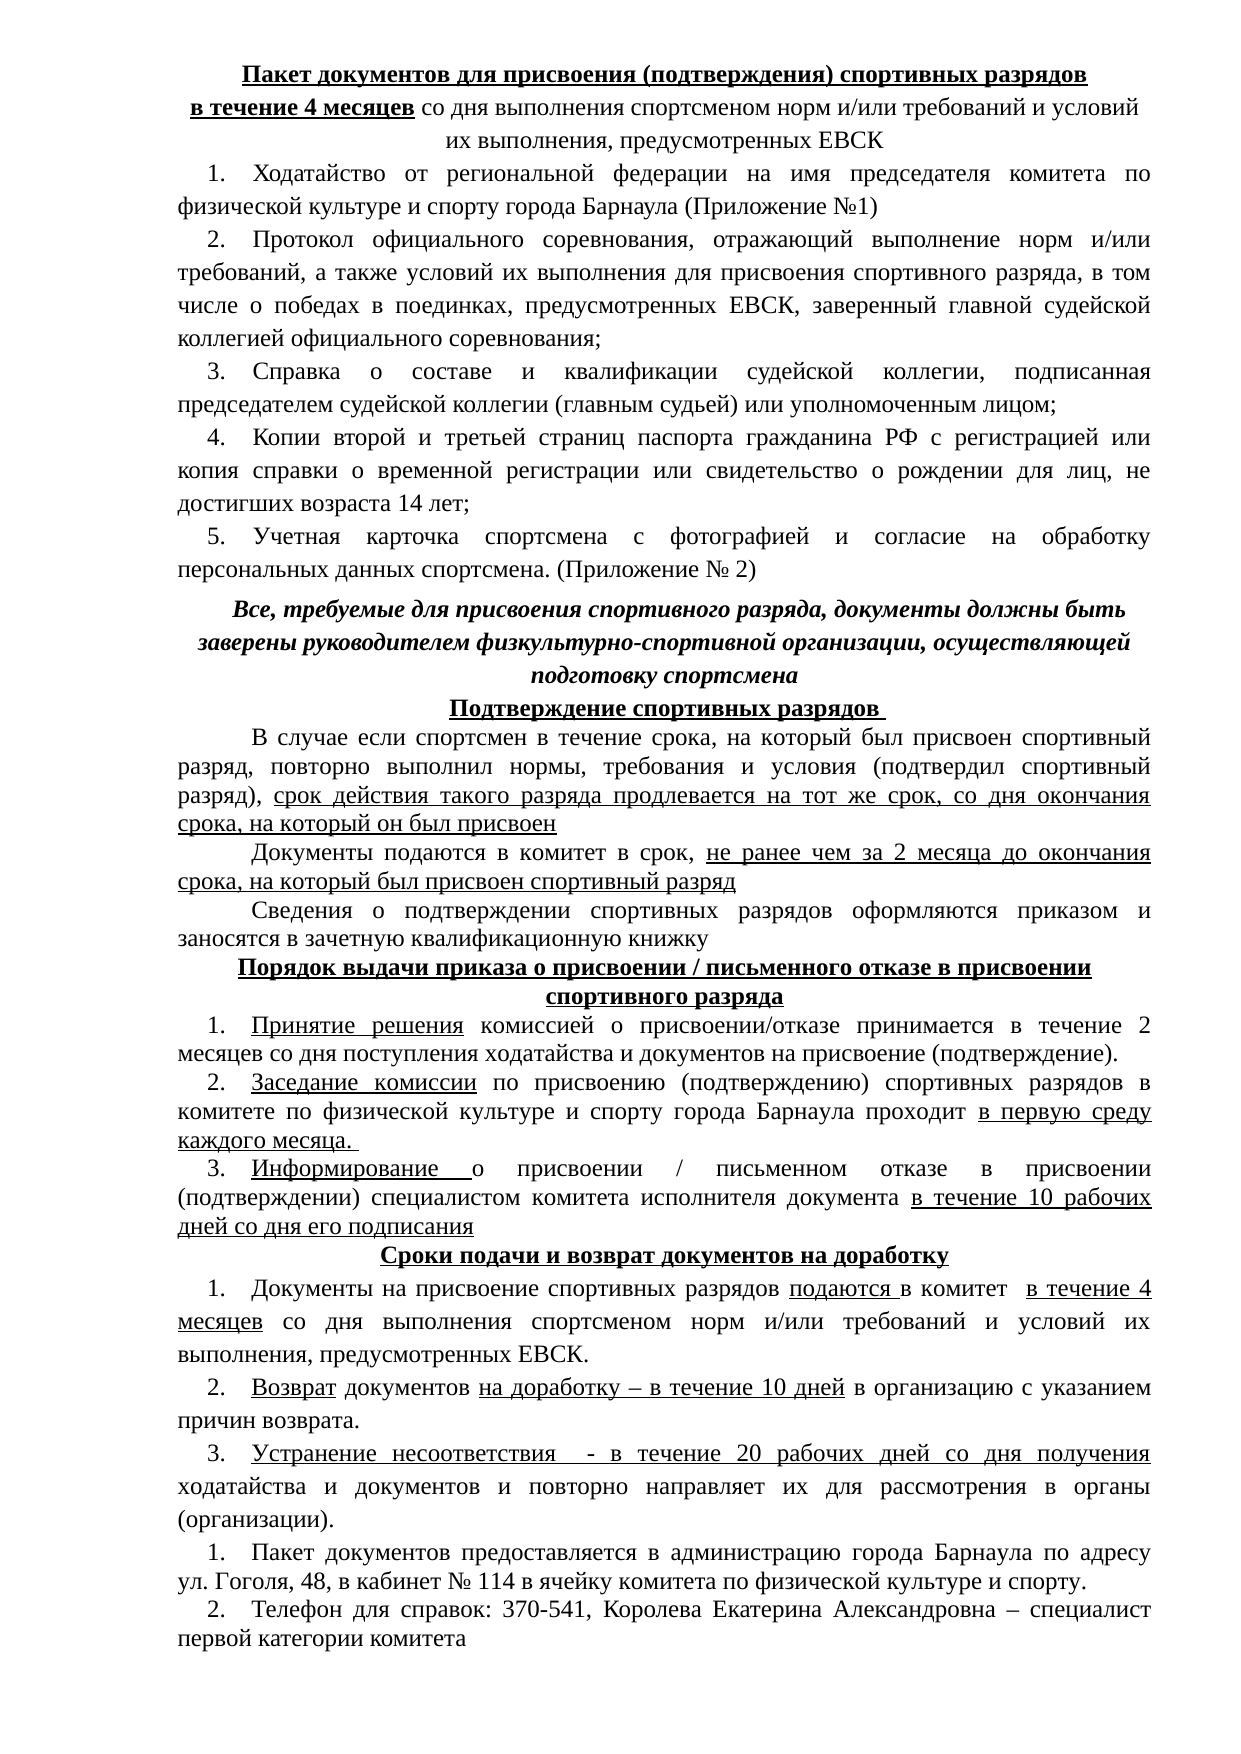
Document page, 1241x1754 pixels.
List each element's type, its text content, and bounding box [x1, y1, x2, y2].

list Информирование о присвоении / письменном отказе в присвоении (подтверждении) специалистом комитета исполнителя документа в течение 10 рабочих дней со дня его подписания [177, 1153, 1152, 1240]
list Копии второй и третьей страниц паспорта гражданина РФ с регистрацией или копия справки о временной регистрации или свидетельство о рождении для лиц, не достигших возраста 14 лет; [177, 422, 1152, 517]
list Устранение несоответствия - в течение 20 рабочих дней со дня получения ходатайства и документов и повторно направляет их для рассмотрения в органы (организации). [177, 1438, 1152, 1533]
list Пакет документов для присвоения (подтверждения) спортивных разрядов [177, 59, 1152, 88]
list Порядок выдачи приказа о присвоении / письменного отказе в присвоении спортивного разряда [177, 952, 1152, 1010]
list Документы подаются в комитет в срок, не ранее чем за 2 месяца до окончания срока, на который был присвоен спортивный разряд [177, 837, 1152, 895]
text Все, требуемые для присвоения спортивного разряда, документы должны быть заверены руководителем физкультурно-спортивной организации, осуществляющей подготовку спортсмена [177, 594, 1152, 689]
list Подтверждение спортивных разрядов [177, 693, 1152, 722]
list Сведения о подтверждении спортивных разрядов оформляются приказом и заносятся в зачетную квалификационную книжку [177, 895, 1152, 952]
list в течение 4 месяцев со дня выполнения спортсменом норм и/или требований и условий их выполнения, предусмотренных ЕВСК [177, 92, 1152, 154]
list Заседание комиссии по присвоению (подтверждению) спортивных разрядов в комитете по физической культуре и спорту города Барнаула проходит в первую среду каждого месяца. [177, 1067, 1152, 1153]
list Телефон для справок: 370-541, Королева Екатерина Александровна – специалист первой категории комитета [177, 1594, 1152, 1652]
list Возврат документов на доработку – в течение 10 дней в организацию с указанием причин возврата. [177, 1372, 1152, 1434]
list Сроки подачи и возврат документов на доработку [177, 1240, 1152, 1268]
list В случае если спортсмен в течение срока, на который был присвоен спортивный разряд, повторно выполнил нормы, требования и условия (подтвердил спортивный разряд), срок действия такого разряда продлевается на тот же срок, со дня окончания срока, на который он был присвоен [177, 722, 1152, 837]
list Ходатайство от региональной федерации на имя председателя комитета по физической культуре и спорту города Барнаула (Приложение №1) [177, 158, 1152, 220]
list Документы на присвоение спортивных разрядов подаются в комитет в течение 4 месяцев со дня выполнения спортсменом норм и/или требований и условий их выполнения, предусмотренных ЕВСК. [177, 1273, 1152, 1368]
list Протокол официального соревнования, отражающий выполнение норм и/или требований, а также условий их выполнения для присвоения спортивного разряда, в том числе о победах в поединках, предусмотренных ЕВСК, заверенный главной судейской коллегией официального соревнования; [177, 224, 1152, 352]
list Принятие решения комиссией о присвоении/отказе принимается в течение 2 месяцев со дня поступления ходатайства и документов на присвоение (подтверждение). [177, 1010, 1152, 1067]
list Учетная карточка спортсмена с фотографией и согласие на обработку персональных данных спортсмена. (Приложение № 2) [177, 521, 1152, 583]
list Пакет документов предоставляется в администрацию города Барнаула по адресу ул. Гоголя, 48, в кабинет № 114 в ячейку комитета по физической культуре и спорту. [177, 1537, 1152, 1594]
list Справка о составе и квалификации судейской коллегии, подписанная председателем судейской коллегии (главным судьей) или уполномоченным лицом; [177, 356, 1152, 418]
